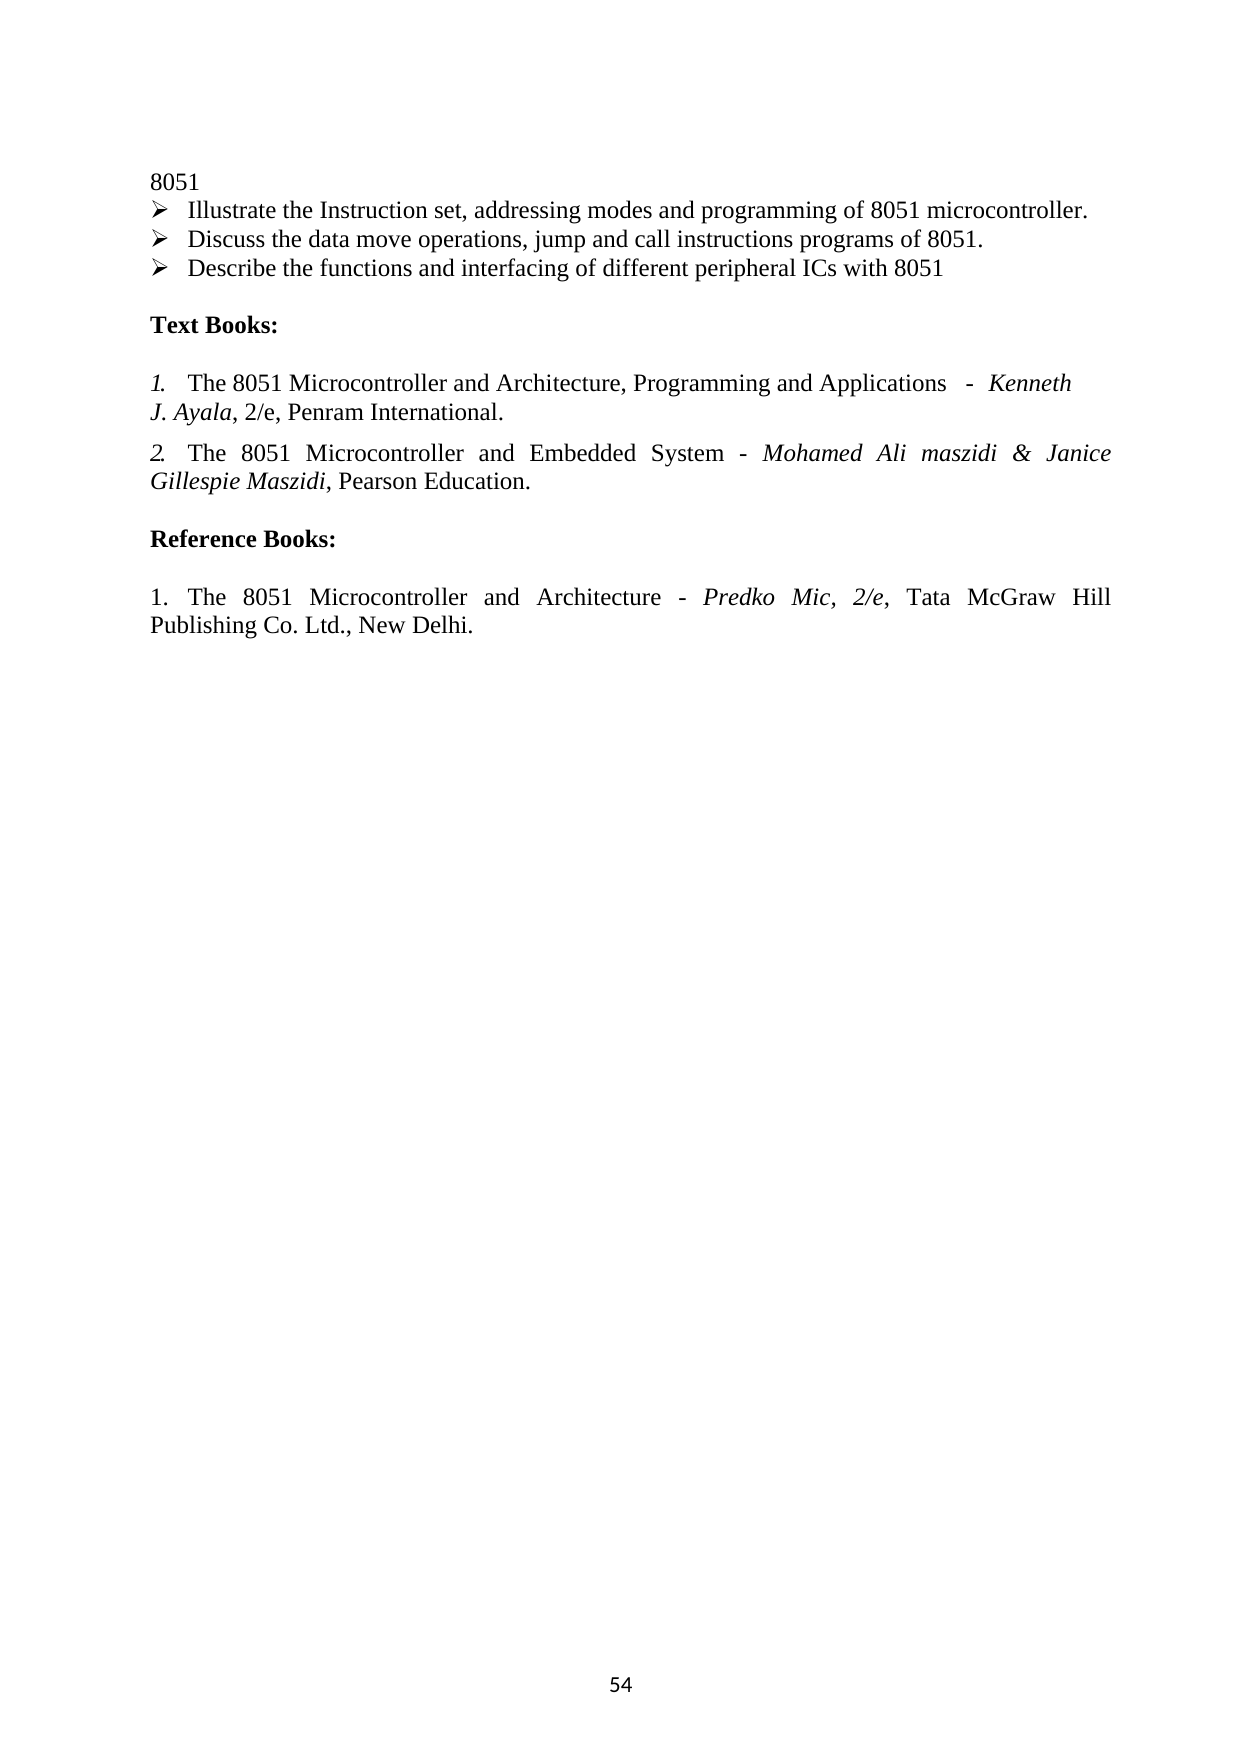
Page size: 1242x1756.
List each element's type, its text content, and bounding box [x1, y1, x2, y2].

list Illustrate the Instruction set, addressing modes and programming of 8051 microcontroller. [150, 195, 1111, 224]
list Discuss the data move operations, jump and call instructions programs of 8051. [150, 224, 1111, 253]
list The 8051 Microcontroller and Architecture, Programming and Applications - Kenneth [150, 368, 1111, 397]
list Describe the functions and interfacing of different peripheral ICs with 8051 [150, 253, 1111, 282]
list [150, 167, 1111, 195]
subtitle Text Books: [150, 310, 1111, 339]
text J. Ayala, 2/e, Penram International. [150, 397, 1111, 425]
list The 8051 Microcontroller and Architecture - Predko Mic, 2/e, Tata McGraw Hill Publishing Co. Ltd., New Delhi. [150, 582, 1111, 639]
subtitle Reference Books: [150, 524, 1111, 553]
list The 8051 Microcontroller and Embedded System - Mohamed Ali maszidi & Janice Gillespie Maszidi, Pearson Education. [150, 438, 1111, 495]
